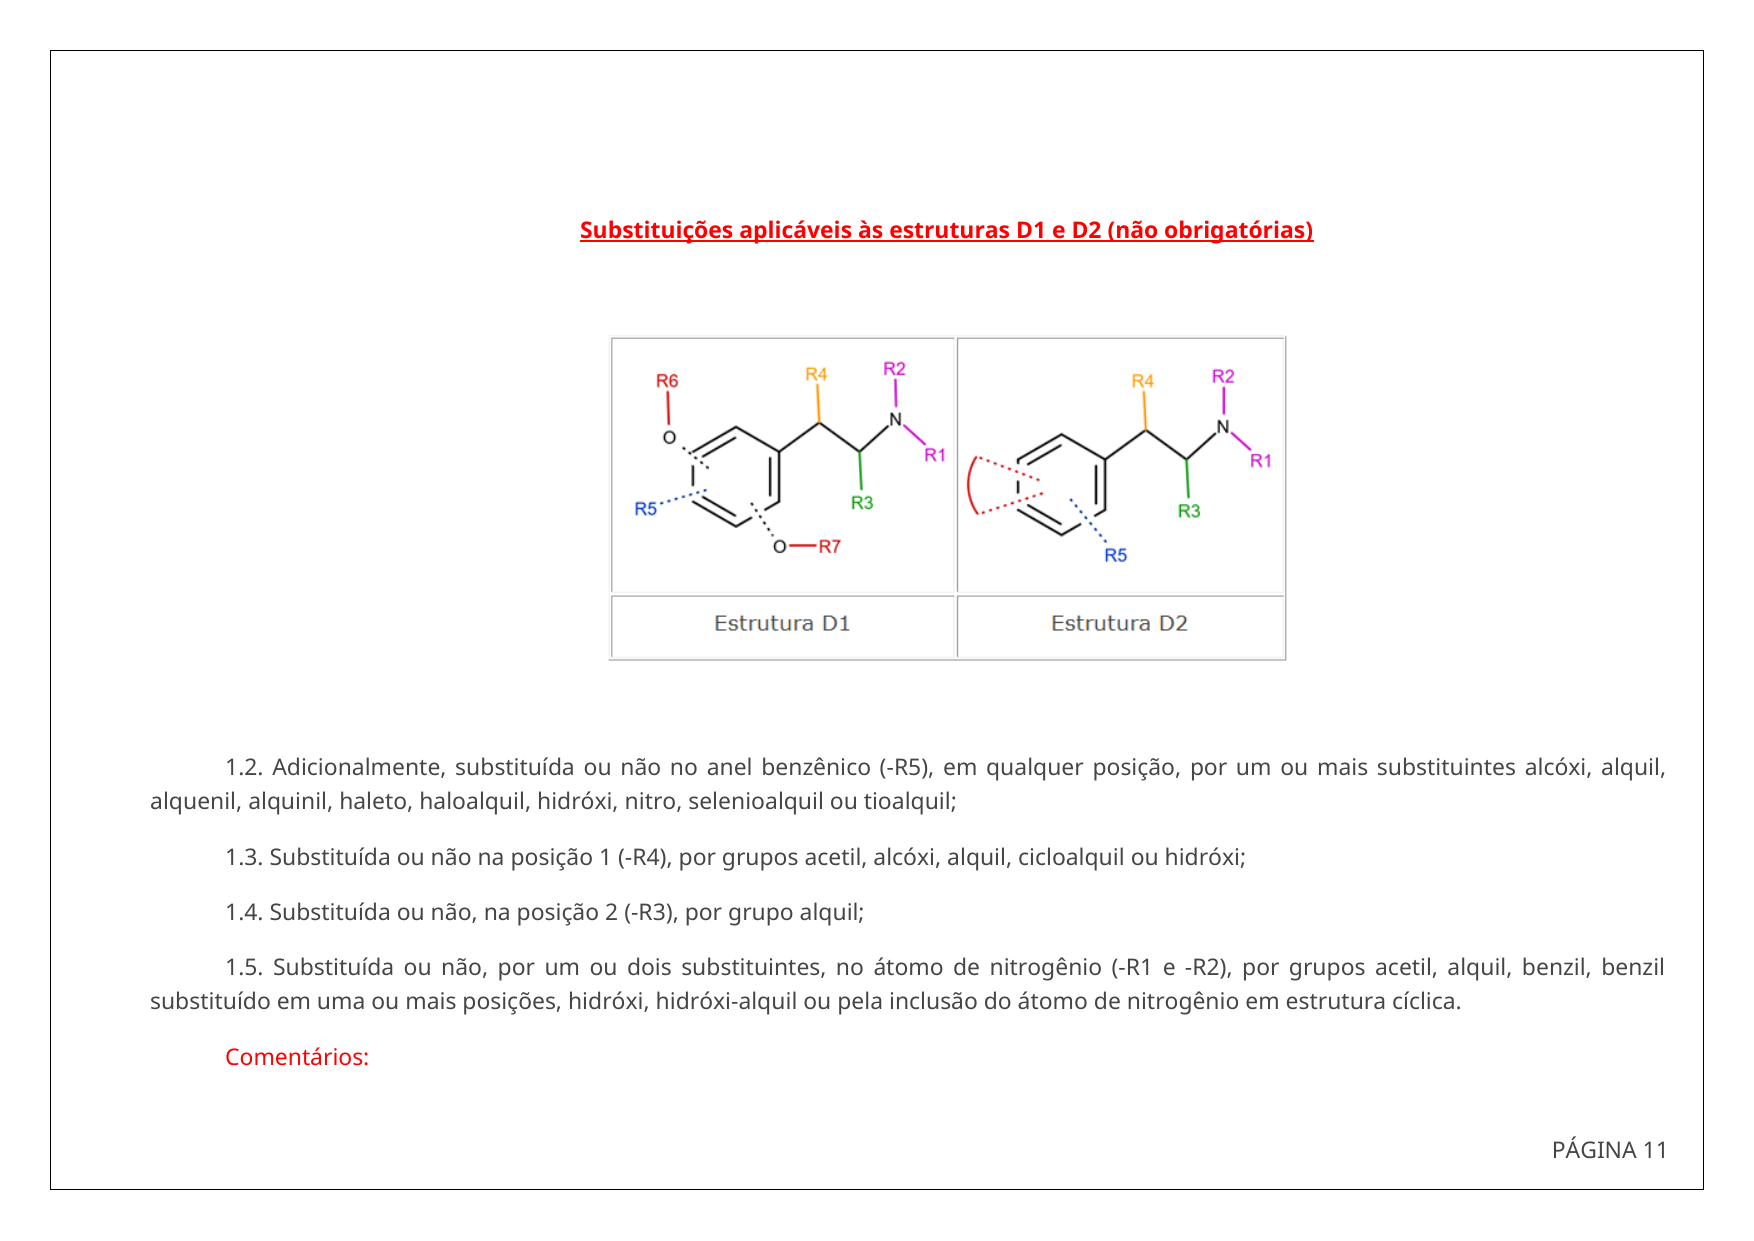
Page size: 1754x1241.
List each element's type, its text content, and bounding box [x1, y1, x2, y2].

text 1.4. Substituída ou não, na posição 2 (-R3), por grupo alquil; [150, 896, 1669, 927]
text Substituições aplicáveis às estruturas D1 e D2 (não obrigatórias) [150, 214, 1669, 245]
text 1.5. Substituída ou não, por um ou dois substituintes, no átomo de nitrogênio (-R1 e -R2), por grupos acetil, alquil, benzil, benzil substituído em uma ou mais posições, hidróxi, hidróxi-alquil ou pela inclusão do átomo de nitrogênio em estrutura cíclica. [150, 951, 1669, 1017]
picture [595, 324, 1299, 672]
text Comentários: [150, 1041, 1669, 1072]
text 1.3. Substituída ou não na posição 1 (-R4), por grupos acetil, alcóxi, alquil, cicloalquil ou hidróxi; [150, 841, 1669, 872]
text 1.2. Adicionalmente, substituída ou não no anel benzênico (-R5), em qualquer posição, por um ou mais substituintes alcóxi, alquil, alquenil, alquinil, haleto, haloalquil, hidróxi, nitro, selenioalquil ou tioalquil; [150, 751, 1669, 817]
